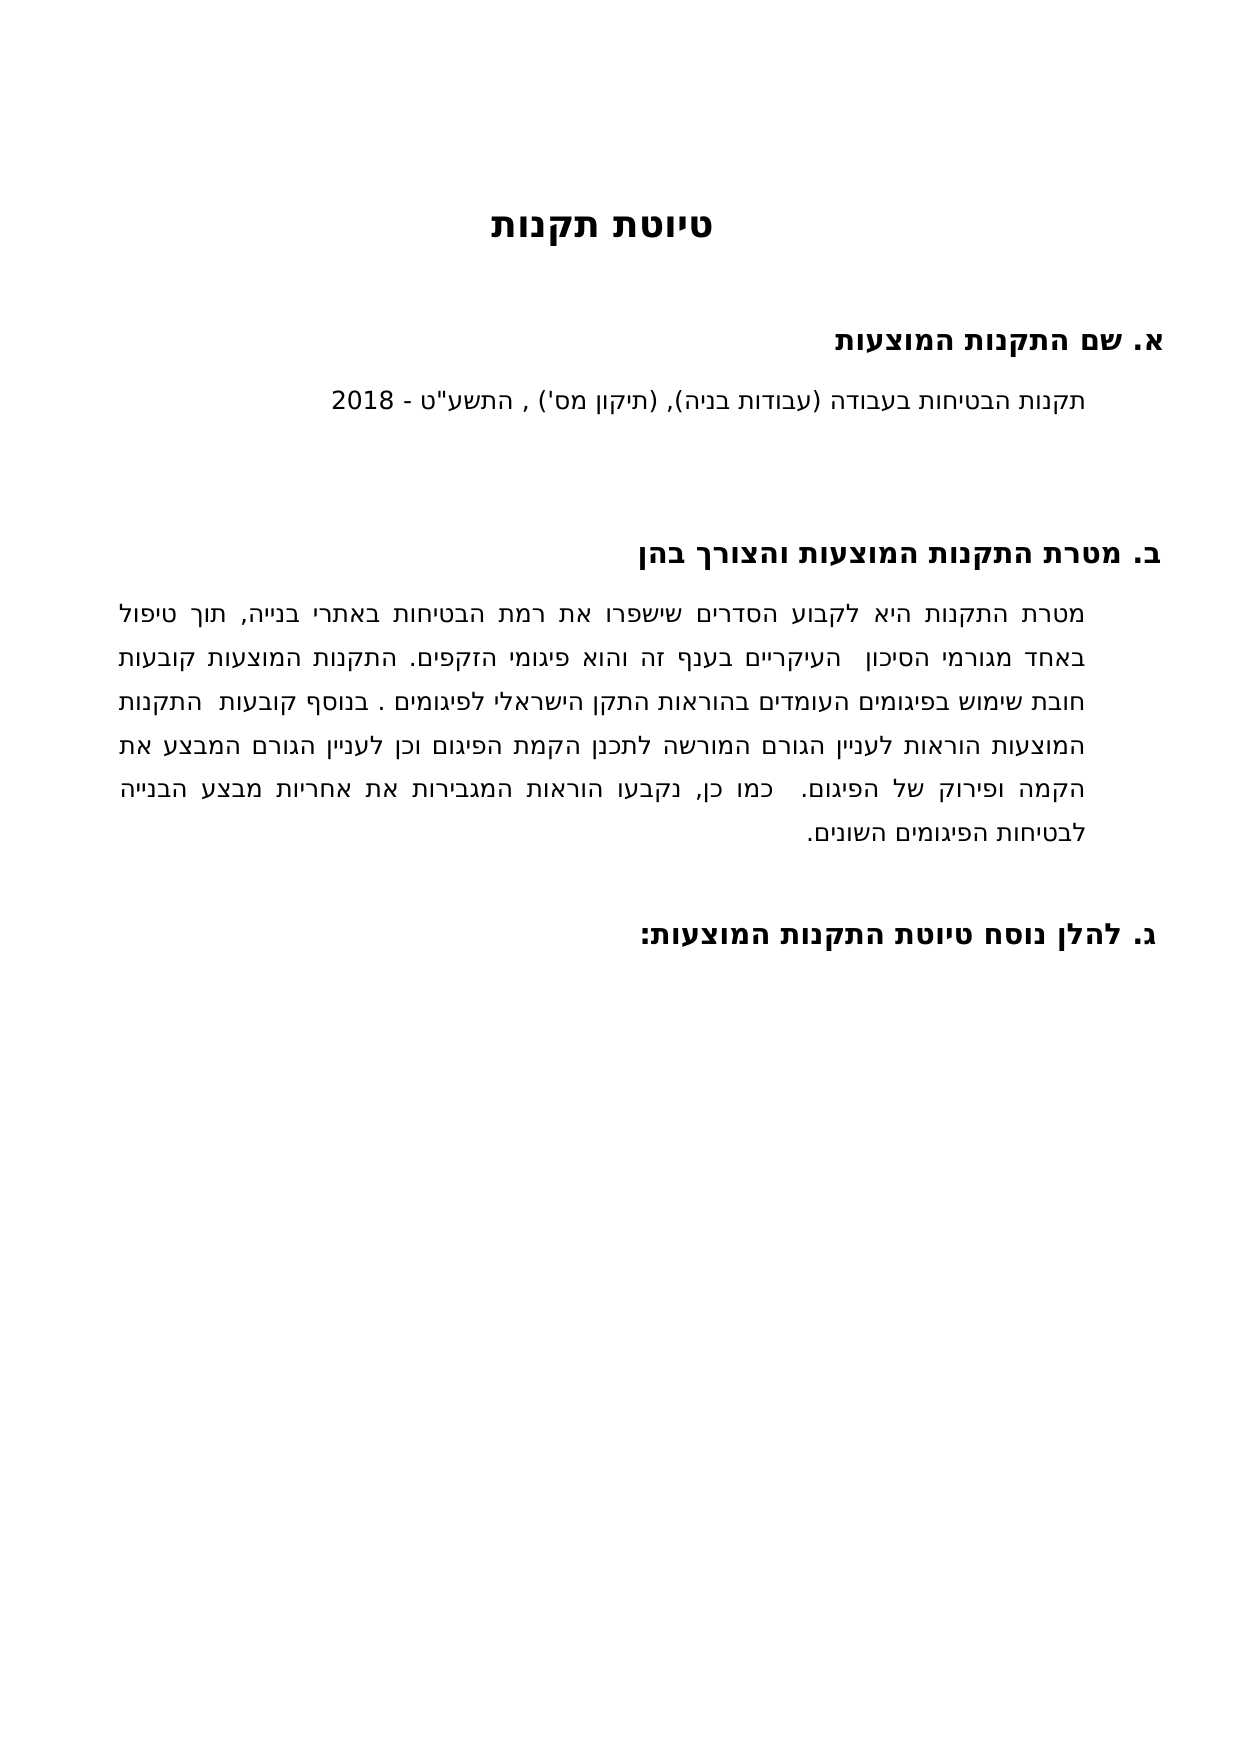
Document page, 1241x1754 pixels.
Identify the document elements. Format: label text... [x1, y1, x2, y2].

subtitle להלן נוסח טיוטת התקנות המוצעות: [118, 917, 1122, 951]
subtitle מטרת התקנות המוצעות והצורך בהן [118, 536, 1122, 570]
text תקנות הבטיחות בעבודה (עבודות בניה), (תיקון מס') , התשע"ט - 2018 [118, 386, 1087, 415]
text מטרת התקנות היא לקבוע הסדרים שישפרו את רמת הבטיחות באתרי בנייה, תוך טיפול באחד מגורמי הסיכון העיקריים בענף זה והוא פיגומי הזקפים. התקנות המוצעות קובעות חובת שימוש בפיגומים העומדים בהוראות התקן הישראלי לפיגומים . בנוסף קובעות התקנות המוצעות הוראות לעניין הגורם המורשה לתכנן הקמת הפיגום וכן לעניין הגורם המבצע את הקמה ופירוק של הפיגום. כמו כן, נקבעו הוראות המגבירות את אחריות מבצע הבנייה לבטיחות הפיגומים השונים. [118, 600, 1087, 848]
subtitle טיוטת תקנות [118, 202, 1087, 246]
subtitle שם התקנות המוצעות [118, 323, 1122, 357]
